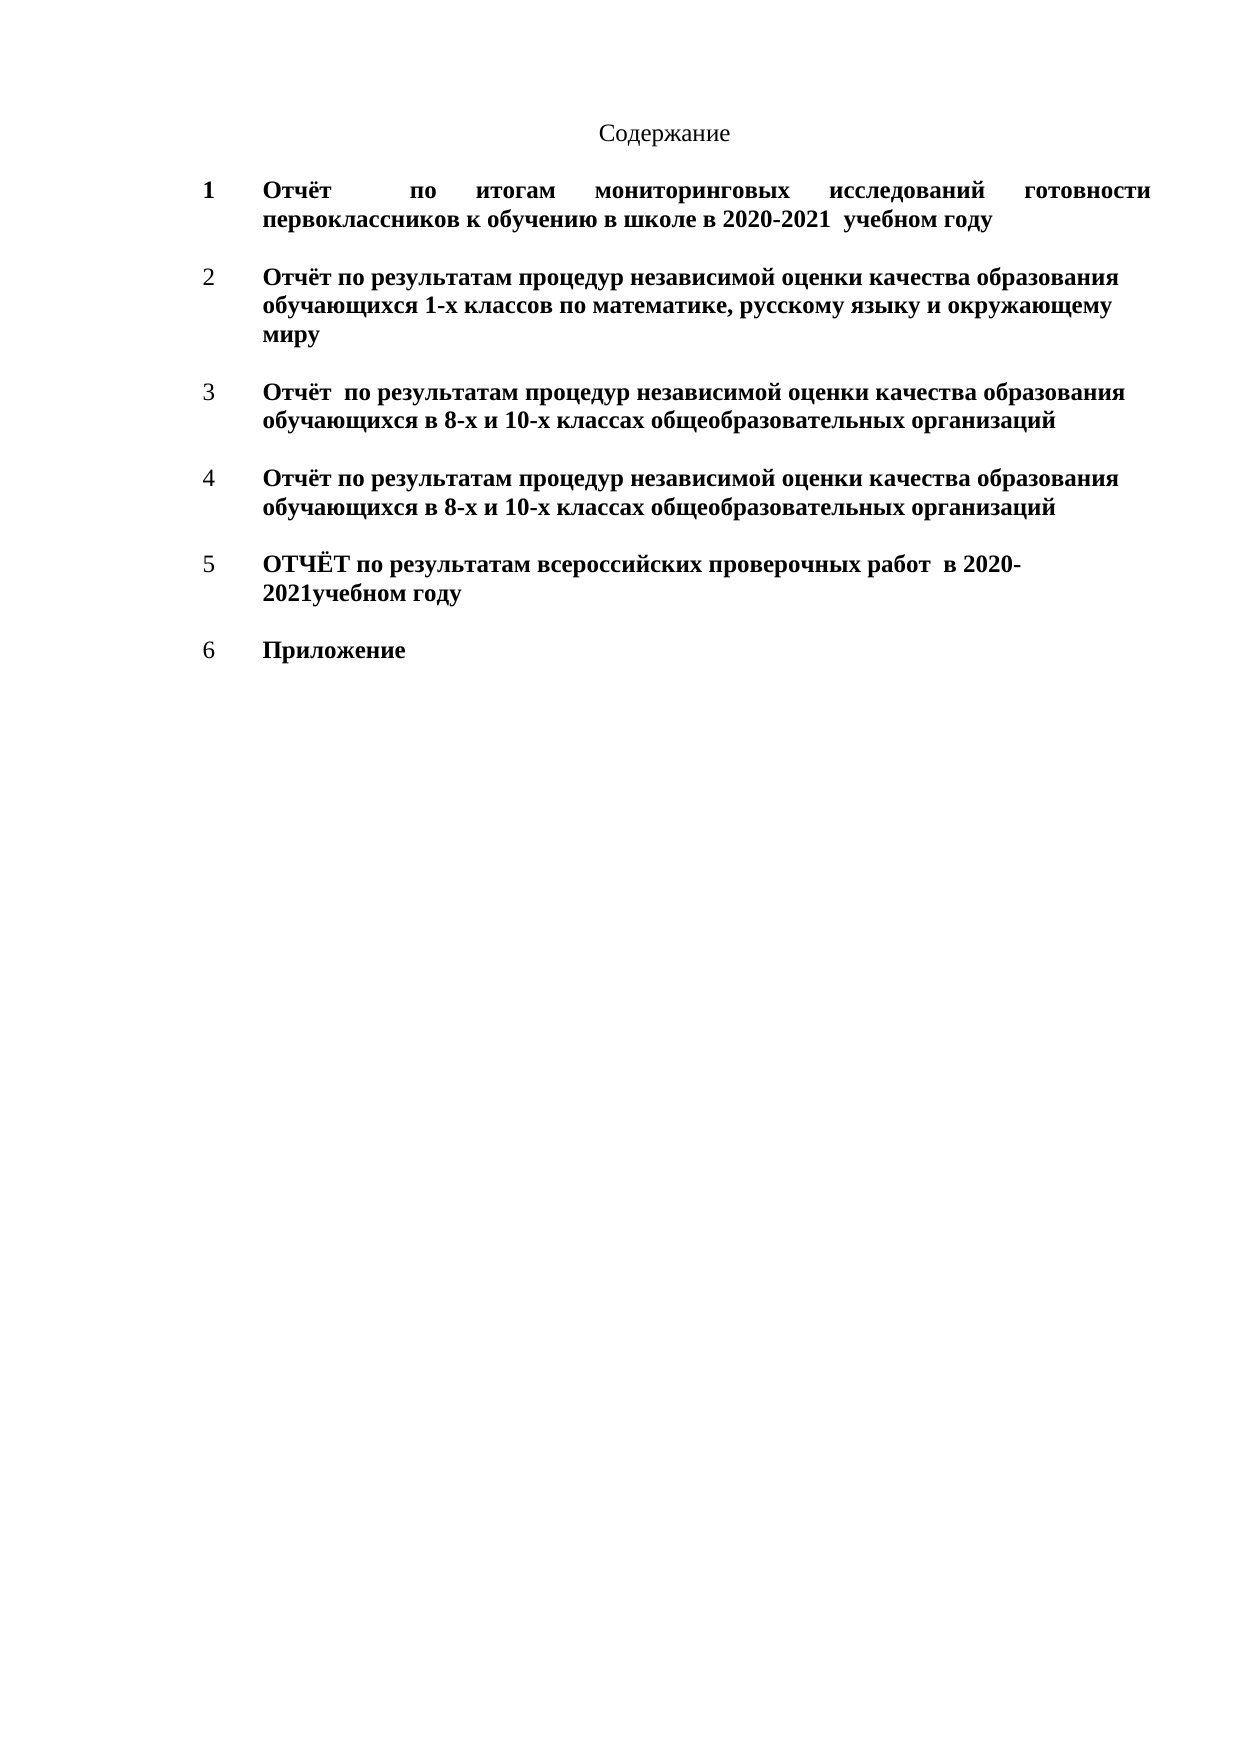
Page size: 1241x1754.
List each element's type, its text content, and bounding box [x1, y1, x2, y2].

table_cell 5 [166, 549, 251, 636]
table_cell 4 [166, 463, 251, 549]
table_cell 3 [166, 377, 251, 463]
text Содержание [177, 118, 1152, 147]
table_cell Отчёт по результатам процедур независимой оценки качества образования обучающихся в 8-х и 10-х классах общеобразовательных организаций [251, 463, 1163, 549]
table_header 1 [166, 176, 251, 262]
table_cell Отчёт по результатам процедур независимой оценки качества образования обучающихся 1-х классов по математике, русскому языку и окружающему миру [251, 262, 1163, 377]
table_cell 6 [166, 636, 251, 664]
table_cell Приложение [251, 636, 1163, 664]
table_cell 2 [166, 262, 251, 377]
table_header Отчёт по итогам мониторинговых исследований готовности первоклассников к обучению в школе в 2020-2021 учебном году [251, 176, 1163, 262]
table_cell Отчёт по результатам процедур независимой оценки качества образования обучающихся в 8-х и 10-х классах общеобразовательных организаций [251, 377, 1163, 463]
table_cell ОТЧЁТ по результатам всероссийских проверочных работ в 2020-2021учебном году [251, 549, 1163, 636]
